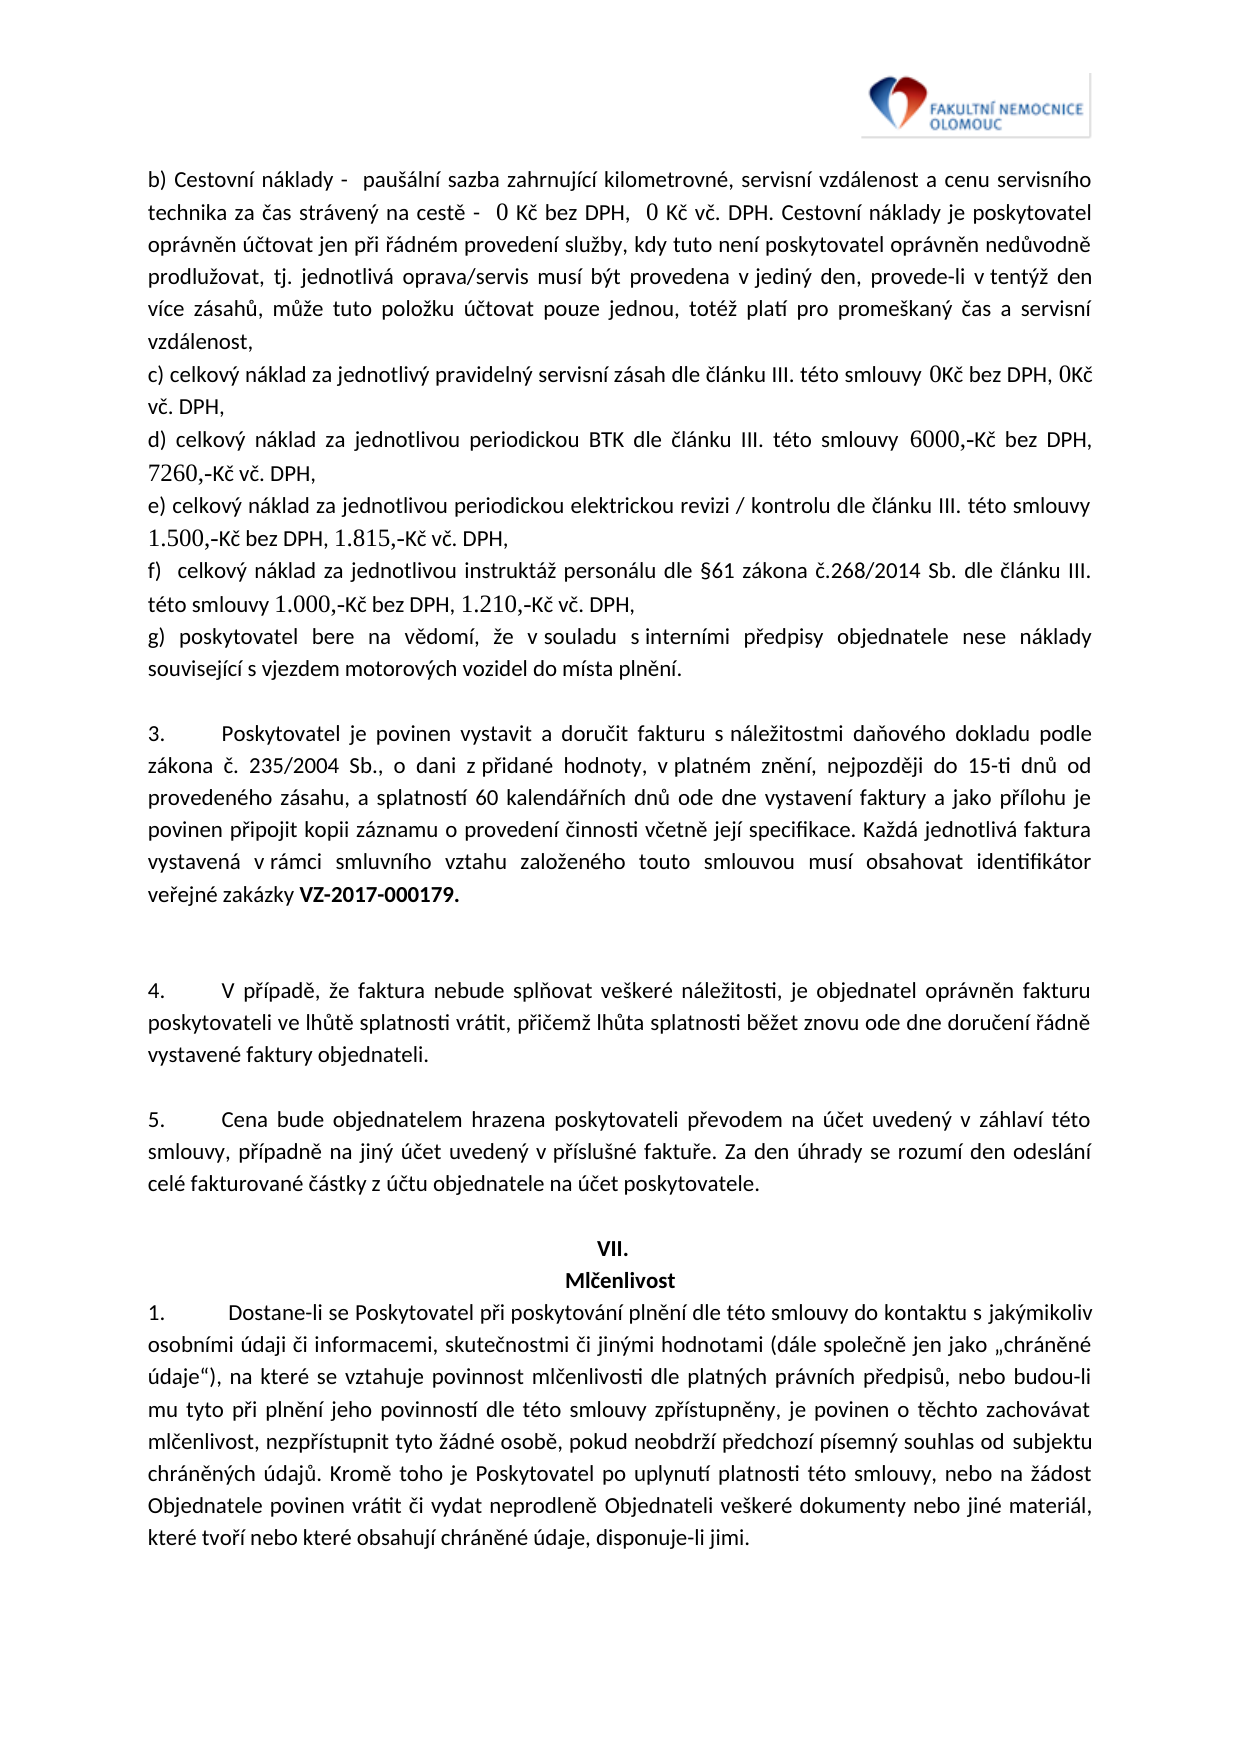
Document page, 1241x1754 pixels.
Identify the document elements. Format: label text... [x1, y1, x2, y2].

text 5. Cena bude objednatelem hrazena poskytovateli převodem na účet uvedený v záhlaví této smlouvy, případně na jiný účet uvedený v příslušné faktuře. Za den úhrady se rozumí den odeslání celé fakturované částky z účtu objednatele na účet poskytovatele. [148, 1105, 1093, 1197]
text g) poskytovatel bere na vědomí, že v souladu s interními předpisy objednatele nese náklady související s vjezdem motorových vozidel do místa plnění. [148, 622, 1093, 682]
text b) Cestovní náklady - paušální sazba zahrnující kilometrovné, servisní vzdálenost a cenu servisního technika za čas strávený na cestě - Kč bez DPH, Kč vč. DPH. Cestovní náklady je poskytovatel oprávněn účtovat jen při řádném provedení služby, kdy tuto není poskytovatel oprávněn nedůvodně prodlužovat, tj. jednotlivá oprava/servis musí být provedena v jediný den, provede-li v tentýž den více zásahů, může tuto položku účtovat pouze jednou, totéž platí pro promeškaný čas a servisní vzdálenost, [148, 165, 1093, 355]
text d) celkový náklad za jednotlivou periodickou BTK dle článku III. této smlouvy Kč bez DPH, Kč vč. DPH, [148, 424, 1093, 487]
picture [861, 73, 1093, 140]
text 4. V případě, že faktura nebude splňovat veškeré náležitosti, je objednatel oprávněn fakturu poskytovateli ve lhůtě splatnosti vrátit, přičemž lhůta splatnosti běžet znovu ode dne doručení řádně vystavené faktury objednateli. [148, 976, 1093, 1069]
text Mlčenlivost [148, 1266, 1093, 1294]
text 1. Dostane-li se Poskytovatel při poskytování plnění dle této smlouvy do kontaktu s jakýmikoliv osobními údaji či informacemi, skutečnostmi či jinými hodnotami (dále společně jen jako „chráněné údaje“), na které se vztahuje povinnost mlčenlivosti dle platných právních předpisů, nebo budou-li mu tyto při plnění jeho povinností dle této smlouvy zpřístupněny, je povinen o těchto zachovávat mlčenlivost, nezpřístupnit tyto žádné osobě, pokud neobdrží předchozí písemný souhlas od subjektu chráněných údajů. Kromě toho je Poskytovatel po uplynutí platnosti této smlouvy, nebo na žádost Objednatele povinen vrátit či vydat neprodleně Objednateli veškeré dokumenty nebo jiné materiál, které tvoří nebo které obsahují chráněné údaje, disponuje-li jimi. [148, 1298, 1093, 1551]
text f) celkový náklad za jednotlivou instruktáž personálu dle §61 zákona č.268/2014 Sb. dle článku III. této smlouvy Kč bez DPH, Kč vč. DPH, [148, 557, 1093, 618]
text VII. [133, 1234, 1093, 1262]
text 3. Poskytovatel je povinen vystavit a doručit fakturu s náležitostmi daňového dokladu podle zákona č. 235/2004 Sb., o dani z přidané hodnoty, v platném znění, nejpozději do 15-ti dnů od provedeného zásahu, a splatností 60 kalendářních dnů ode dne vystavení faktury a jako přílohu je povinen připojit kopii záznamu o provedení činnosti včetně její specifikace. Každá jednotlivá faktura vystavená v rámci smluvního vztahu založeného touto smlouvou musí obsahovat identifikátor veřejné zakázky VZ-2017-000179. [148, 719, 1093, 908]
text e) celkový náklad za jednotlivou periodickou elektrickou revizi / kontrolu dle článku III. této smlouvy Kč bez DPH, Kč vč. DPH, [148, 491, 1093, 552]
text c) celkový náklad za jednotlivý pravidelný servisní zásah dle článku III. této smlouvy Kč bez DPH, Kč vč. DPH, [148, 359, 1093, 420]
